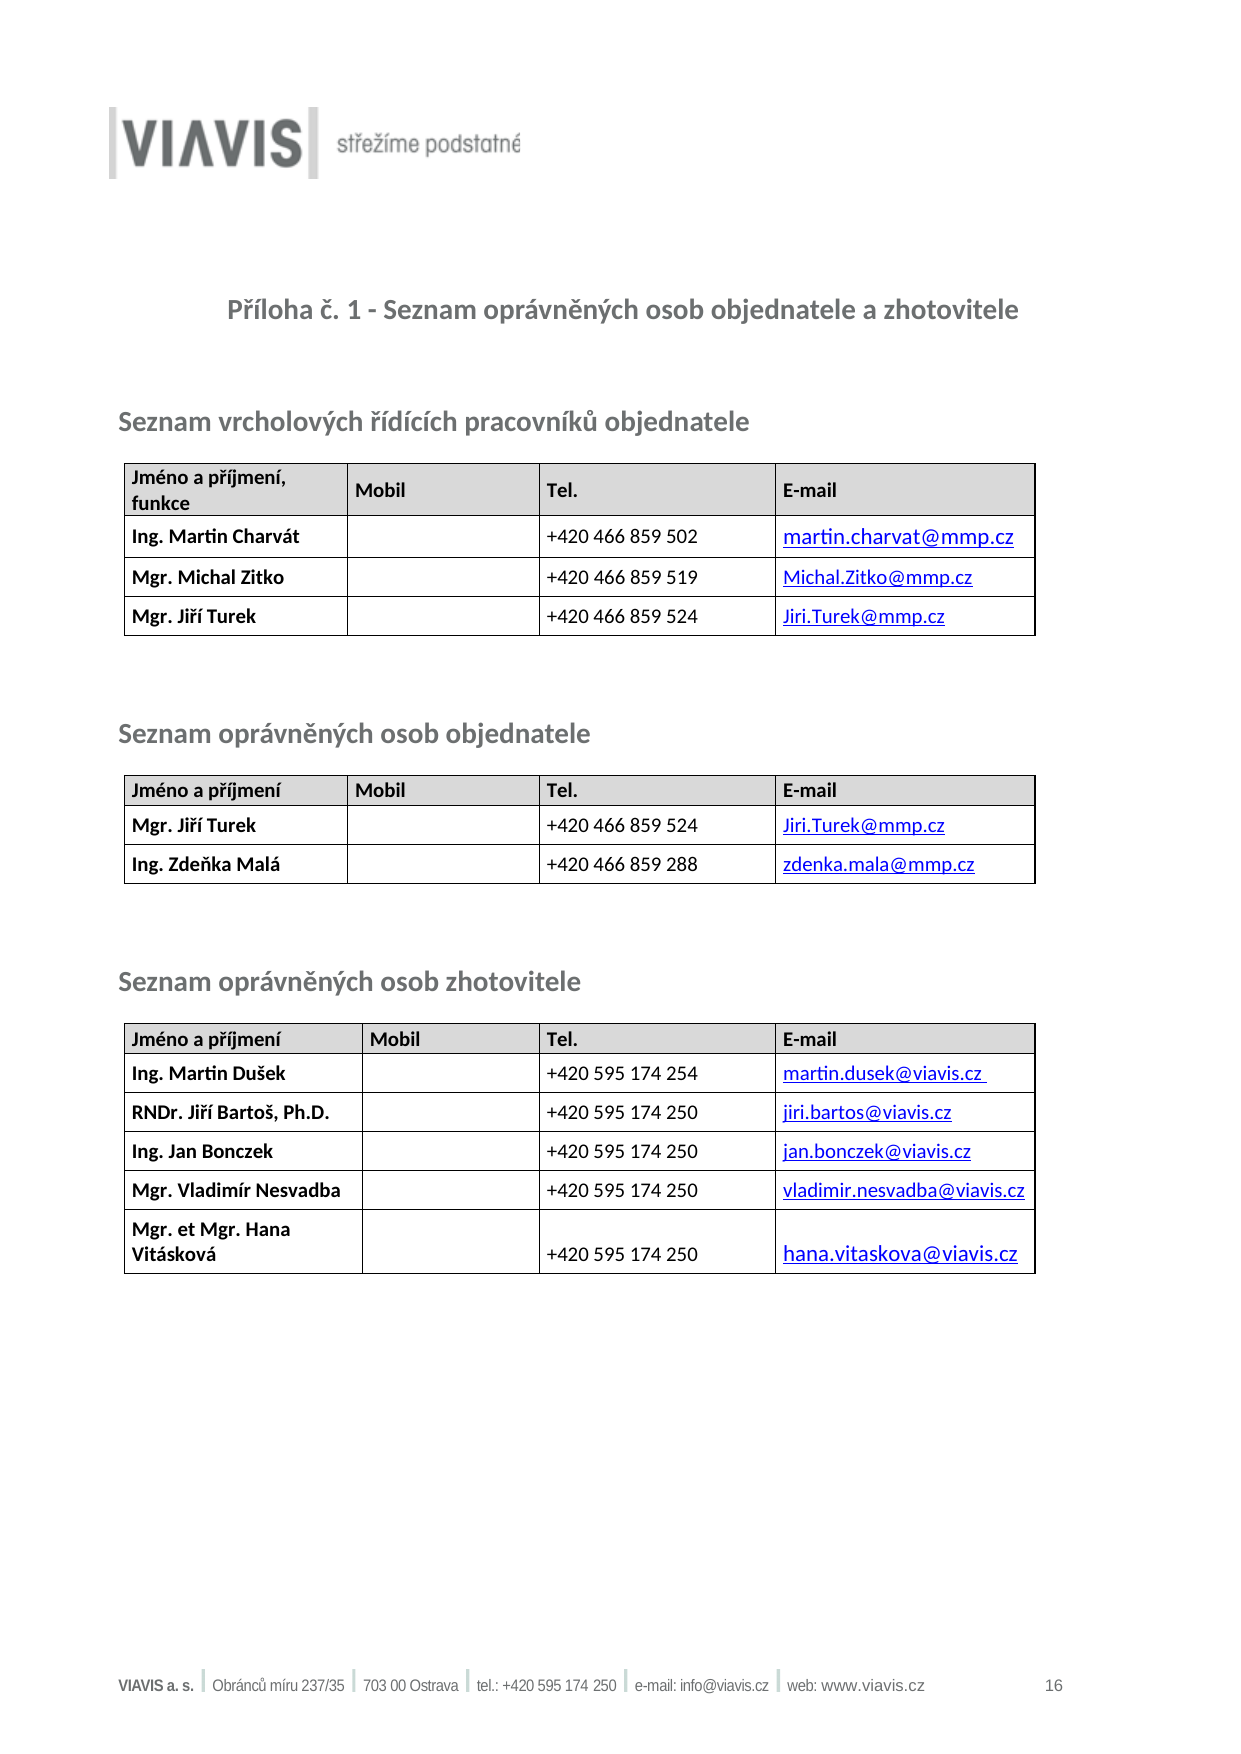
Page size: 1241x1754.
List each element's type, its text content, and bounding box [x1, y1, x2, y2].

table_header Tel. [540, 464, 775, 515]
table_header Mobil [363, 1024, 539, 1053]
table_cell hana.vitaskova@viavis.cz [776, 1210, 1034, 1273]
table_cell [363, 1210, 539, 1273]
table_header Jméno a příjmení [125, 1024, 362, 1053]
table_cell +420 595 174 250 [540, 1093, 775, 1131]
subtitle Seznam oprávněných osob objednatele [118, 715, 1122, 751]
table_cell jan.bonczek@viavis.cz [776, 1132, 1034, 1170]
table_cell [348, 597, 539, 634]
picture [352, 1669, 356, 1692]
table_cell [363, 1132, 539, 1170]
table_cell [348, 845, 539, 883]
table_cell [363, 1054, 539, 1092]
subtitle Seznam vrcholových řídících pracovníků objednatele [118, 403, 1122, 439]
table_cell zdenka.mala@mmp.cz [776, 845, 1034, 883]
table_header Tel. [540, 776, 775, 805]
subtitle Příloha č. 1 - Seznam oprávněných osob objednatele a zhotovitele [118, 291, 1122, 326]
table_cell Jiri.Turek@mmp.cz [776, 597, 1034, 634]
table_cell martin.charvat@mmp.cz [776, 516, 1034, 557]
table_cell +420 595 174 254 [540, 1054, 775, 1092]
picture [624, 1669, 628, 1692]
table_cell martin.dusek@viavis.cz [776, 1054, 1034, 1092]
table_cell jiri.bartos@viavis.cz [776, 1093, 1034, 1131]
table_cell Mgr. Jiří Turek [125, 806, 347, 844]
picture [201, 1669, 205, 1692]
table_cell [348, 558, 539, 596]
table_header E-mail [776, 776, 1034, 805]
table_header Tel. [540, 1024, 775, 1053]
table_header Jméno a příjmení [125, 776, 347, 805]
table_cell +420 466 859 519 [540, 558, 775, 596]
table_cell [348, 806, 539, 844]
table_cell [363, 1171, 539, 1209]
subtitle Seznam oprávněných osob zhotovitele [118, 963, 1122, 999]
picture [466, 1669, 470, 1692]
table_cell +420 595 174 250 [540, 1171, 775, 1209]
table_cell Mgr. et Mgr. Hana Vitásková [125, 1210, 362, 1273]
table_cell Ing. Zdeňka Malá [125, 845, 347, 883]
table_cell Mgr. Vladimír Nesvadba [125, 1171, 362, 1209]
picture [776, 1669, 781, 1692]
table_cell Ing. Jan Bonczek [125, 1132, 362, 1170]
table_cell +420 466 859 524 [540, 597, 775, 634]
table_header E-mail [776, 1024, 1034, 1053]
table_cell [363, 1093, 539, 1131]
table_cell Mgr. Jiří Turek [125, 597, 347, 634]
table_header Mobil [348, 776, 539, 805]
table_cell Mgr. Michal Zitko [125, 558, 347, 596]
table_cell +420 595 174 250 [540, 1210, 775, 1273]
table_header Mobil [348, 464, 539, 515]
table_cell +420 466 859 524 [540, 806, 775, 844]
table_header E-mail [776, 464, 1034, 515]
table_cell Jiri.Turek@mmp.cz [776, 806, 1034, 844]
table_header Jméno a příjmení, funkce [125, 464, 347, 515]
table_cell Ing. Martin Charvát [125, 516, 347, 557]
table_cell +420 466 859 288 [540, 845, 775, 883]
table_cell [348, 516, 539, 557]
table_cell Michal.Zitko@mmp.cz [776, 558, 1034, 596]
table_cell +420 466 859 502 [540, 516, 775, 557]
table_cell vladimir.nesvadba@viavis.cz [776, 1171, 1034, 1209]
picture [107, 107, 519, 179]
table_cell RNDr. Jiří Bartoš, Ph.D. [125, 1093, 362, 1131]
table_cell +420 595 174 250 [540, 1132, 775, 1170]
table_cell Ing. Martin Dušek [125, 1054, 362, 1092]
